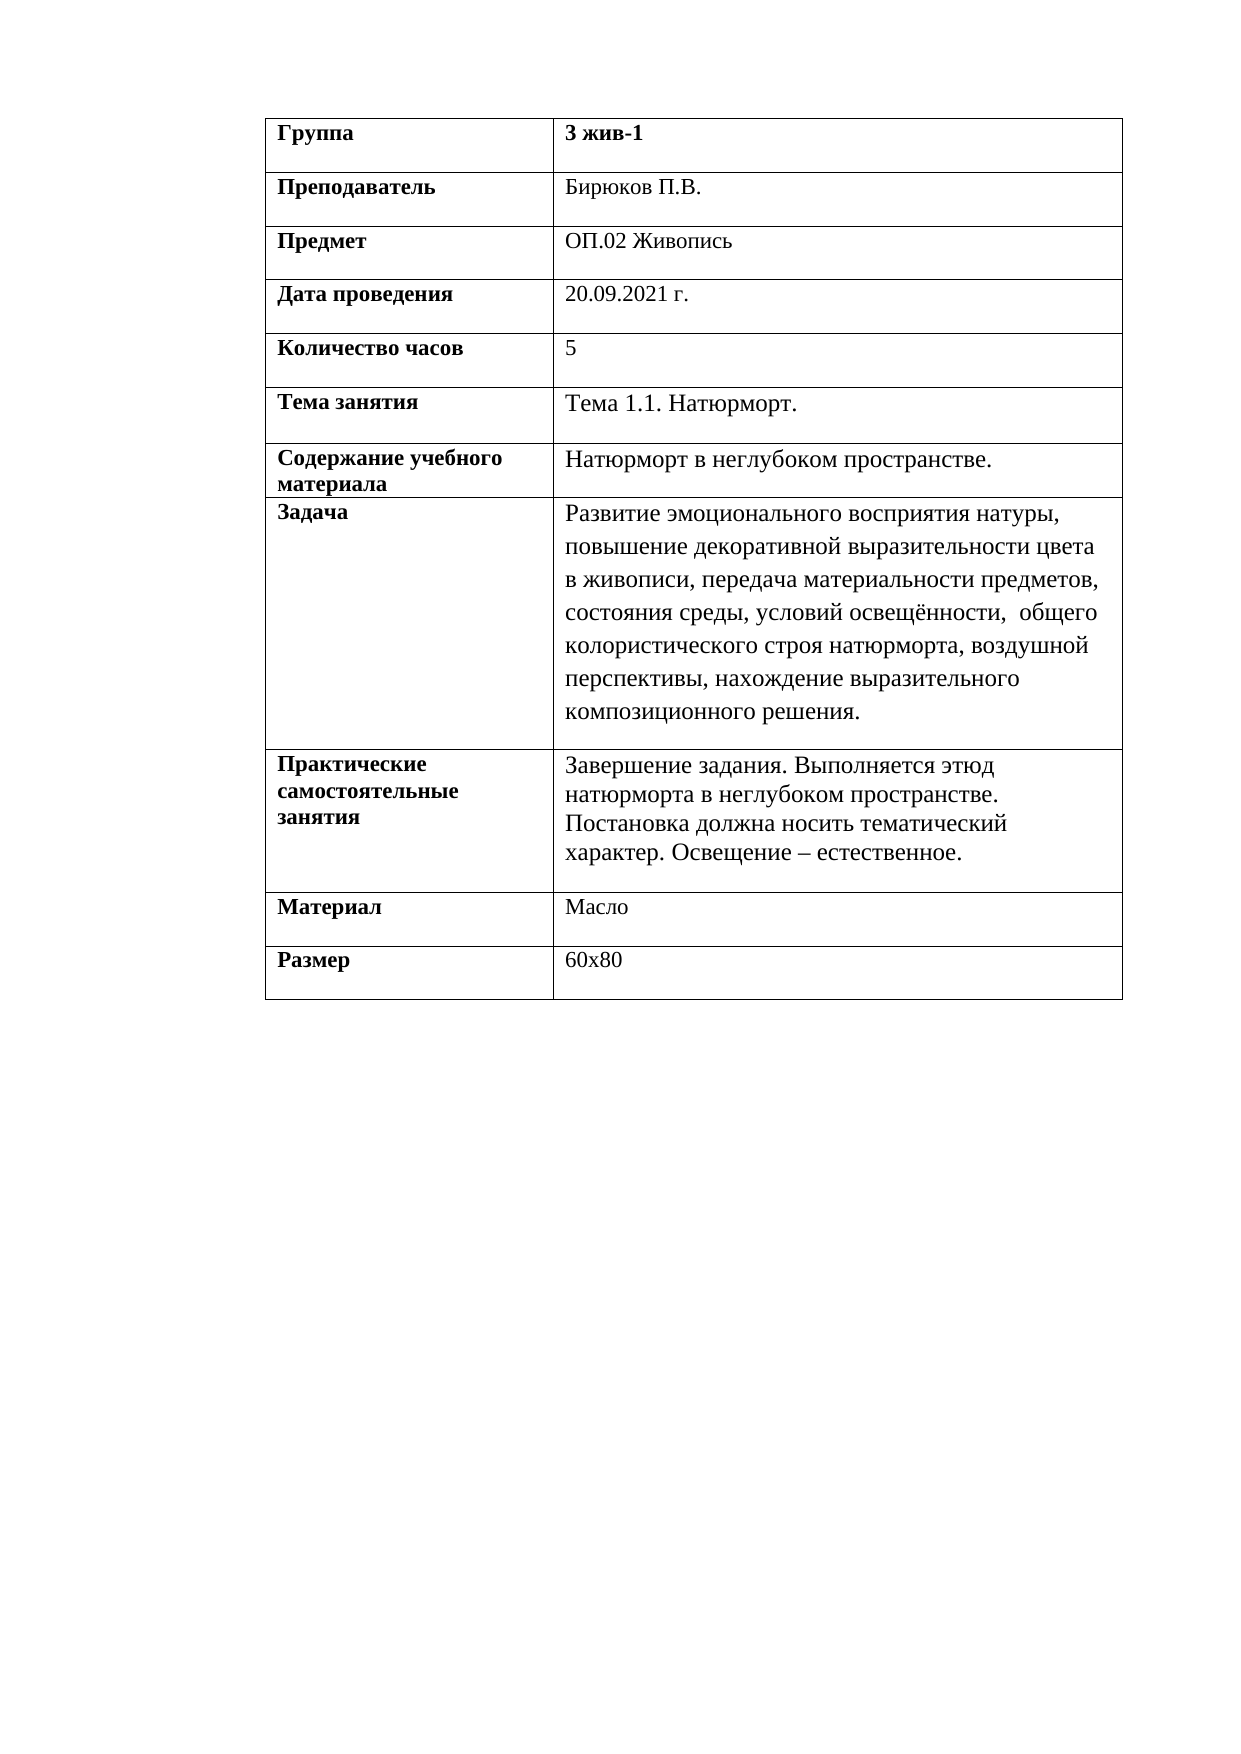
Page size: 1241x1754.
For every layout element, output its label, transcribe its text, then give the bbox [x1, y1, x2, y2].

table_cell Дата проведения [266, 280, 553, 333]
table_cell Завершение задания. Выполняется этюд натюрморта в неглубоком пространстве. Постановка должна носить тематический характер. Освещение – естественное. [554, 750, 1122, 892]
table_cell Тема 1.1. Натюрморт. [554, 388, 1122, 443]
table_cell 20.09.2021 г. [554, 280, 1122, 333]
table_cell Размер [266, 947, 553, 999]
table_cell Натюрморт в неглубоком пространстве. [554, 444, 1122, 497]
table_cell Предмет [266, 227, 553, 279]
table_cell ОП.02 Живопись [554, 227, 1122, 279]
table_cell Содержание учебного материала [266, 444, 553, 497]
table_cell Развитие эмоционального восприятия натуры, повышение декоративной выразительности цвета в живописи, передача материальности предметов, состояния среды, условий освещённости, общего колористического строя натюрморта, воздушной перспективы, нахождение выразительного композиционного решения. [554, 498, 1122, 749]
table_cell Масло [554, 893, 1122, 946]
table_cell Бирюков П.В. [554, 173, 1122, 226]
table_cell Количество часов [266, 334, 553, 387]
table_cell Практические самостоятельные занятия [266, 750, 553, 892]
table_cell 60х80 [554, 947, 1122, 999]
table_cell Тема занятия [266, 388, 553, 443]
table_header Группа [266, 119, 553, 172]
table_cell Материал [266, 893, 553, 946]
table_header 3 жив-1 [554, 119, 1122, 172]
table_cell Задача [266, 498, 553, 749]
table_cell Преподаватель [266, 173, 553, 226]
table_cell 5 [554, 334, 1122, 387]
